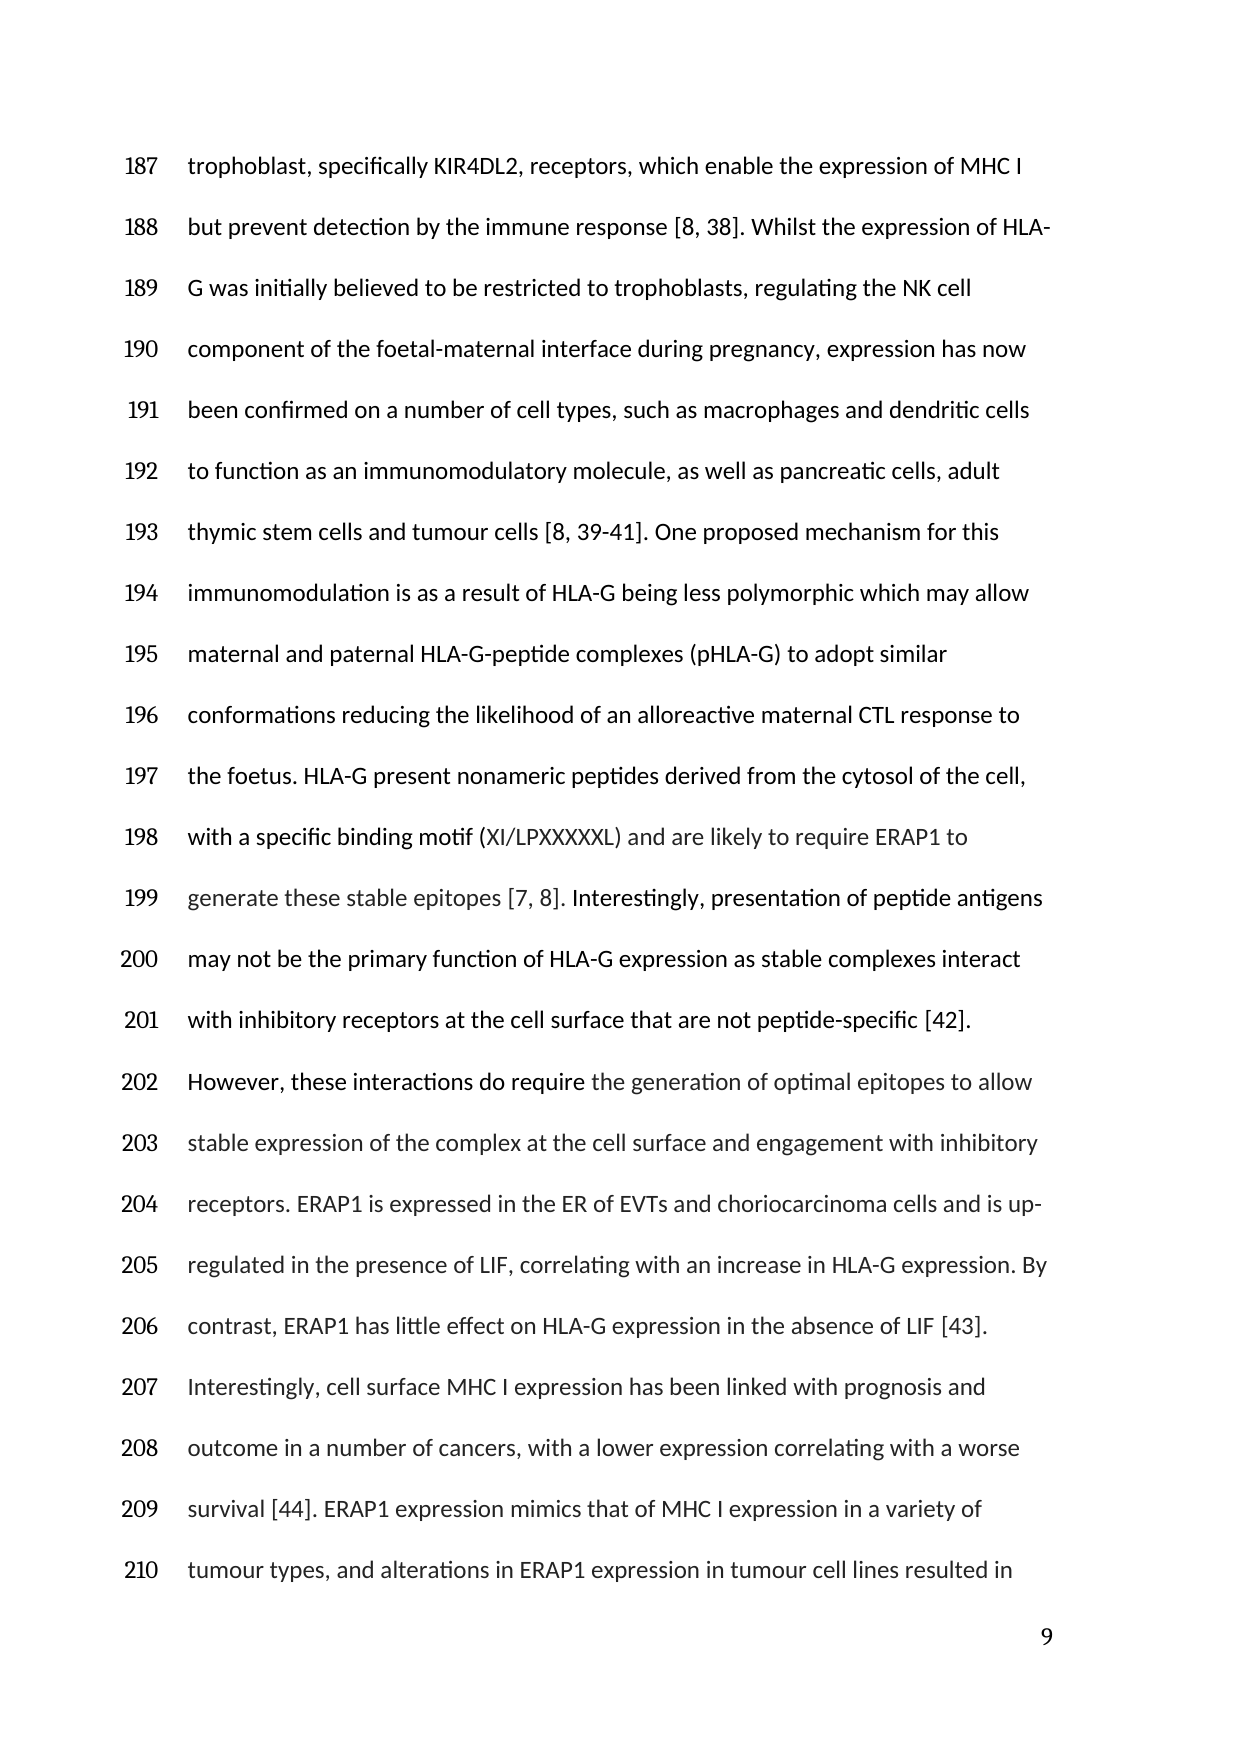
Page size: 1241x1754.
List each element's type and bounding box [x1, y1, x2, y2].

text [187, 150, 1053, 1584]
